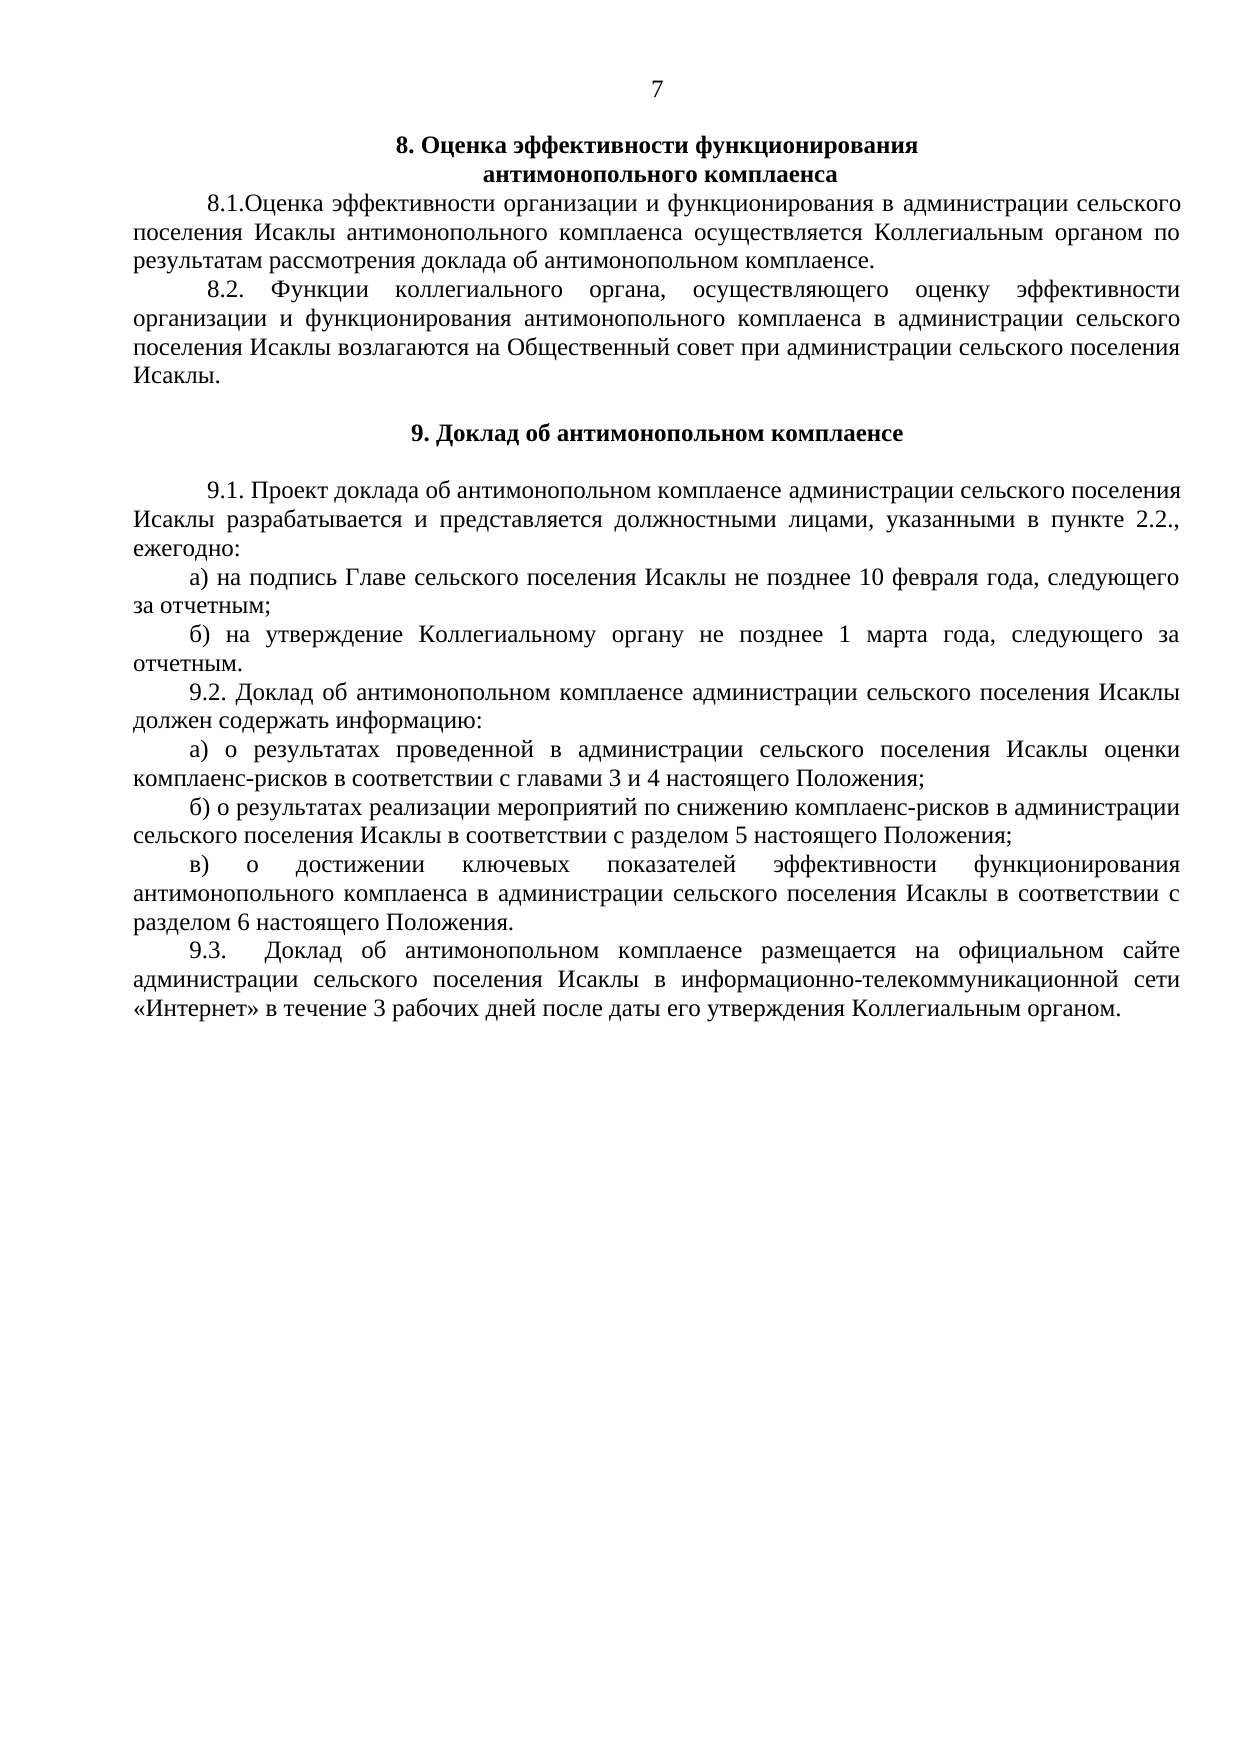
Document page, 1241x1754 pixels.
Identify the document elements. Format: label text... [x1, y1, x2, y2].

title 9. Доклад об антимонопольном комплаенсе [133, 418, 1181, 447]
title 8. Оценка эффективности функционирования [133, 131, 1181, 159]
text а) о результатах проведенной в администрации сельского поселения Исаклы оценки комплаенс-рисков в соответствии с главами 3 и 4 настоящего Положения; [133, 734, 1181, 792]
text 8.2. Функции коллегиального органа, осуществляющего оценку эффективности организации и функционирования антимонопольного комплаенса в администрации сельского поселения Исаклы возлагаются на Общественный совет при администрации сельского поселения Исаклы. [133, 274, 1181, 389]
text в) о достижении ключевых показателей эффективности функционирования антимонопольного комплаенса в администрации сельского поселения Исаклы в соответствии с разделом 6 настоящего Положения. [133, 849, 1181, 936]
text а) на подпись Главе сельского поселения Исаклы не позднее 10 февраля года, следующего за отчетным; [133, 562, 1181, 619]
text 9.2. Доклад об антимонопольном комплаенсе администрации сельского поселения Исаклы должен содержать информацию: [133, 677, 1181, 734]
text б) на утверждение Коллегиальному органу не позднее 1 марта года, следующего за отчетным. [133, 619, 1181, 677]
text б) о результатах реализации мероприятий по снижению комплаенс-рисков в администрации сельского поселения Исаклы в соответствии с разделом 5 настоящего Положения; [133, 792, 1181, 849]
title антимонопольного комплаенса [133, 159, 1181, 188]
text 9.1. Проект доклада об антимонопольном комплаенсе администрации сельского поселения Исаклы разрабатывается и представляется должностными лицами, указанными в пункте 2.2., ежегодно: [133, 476, 1181, 562]
text 8.1.Оценка эффективности организации и функционирования в администрации сельского поселения Исаклы антимонопольного комплаенса осуществляется Коллегиальным органом по результатам рассмотрения доклада об антимонопольном комплаенсе. [133, 188, 1181, 274]
text 9.3. Доклад об антимонопольном комплаенсе размещается на официальном сайте администрации сельского поселения Исаклы в информационно-телекоммуникационной сети «Интернет» в течение 3 рабочих дней после даты его утверждения Коллегиальным органом. [133, 936, 1181, 1022]
